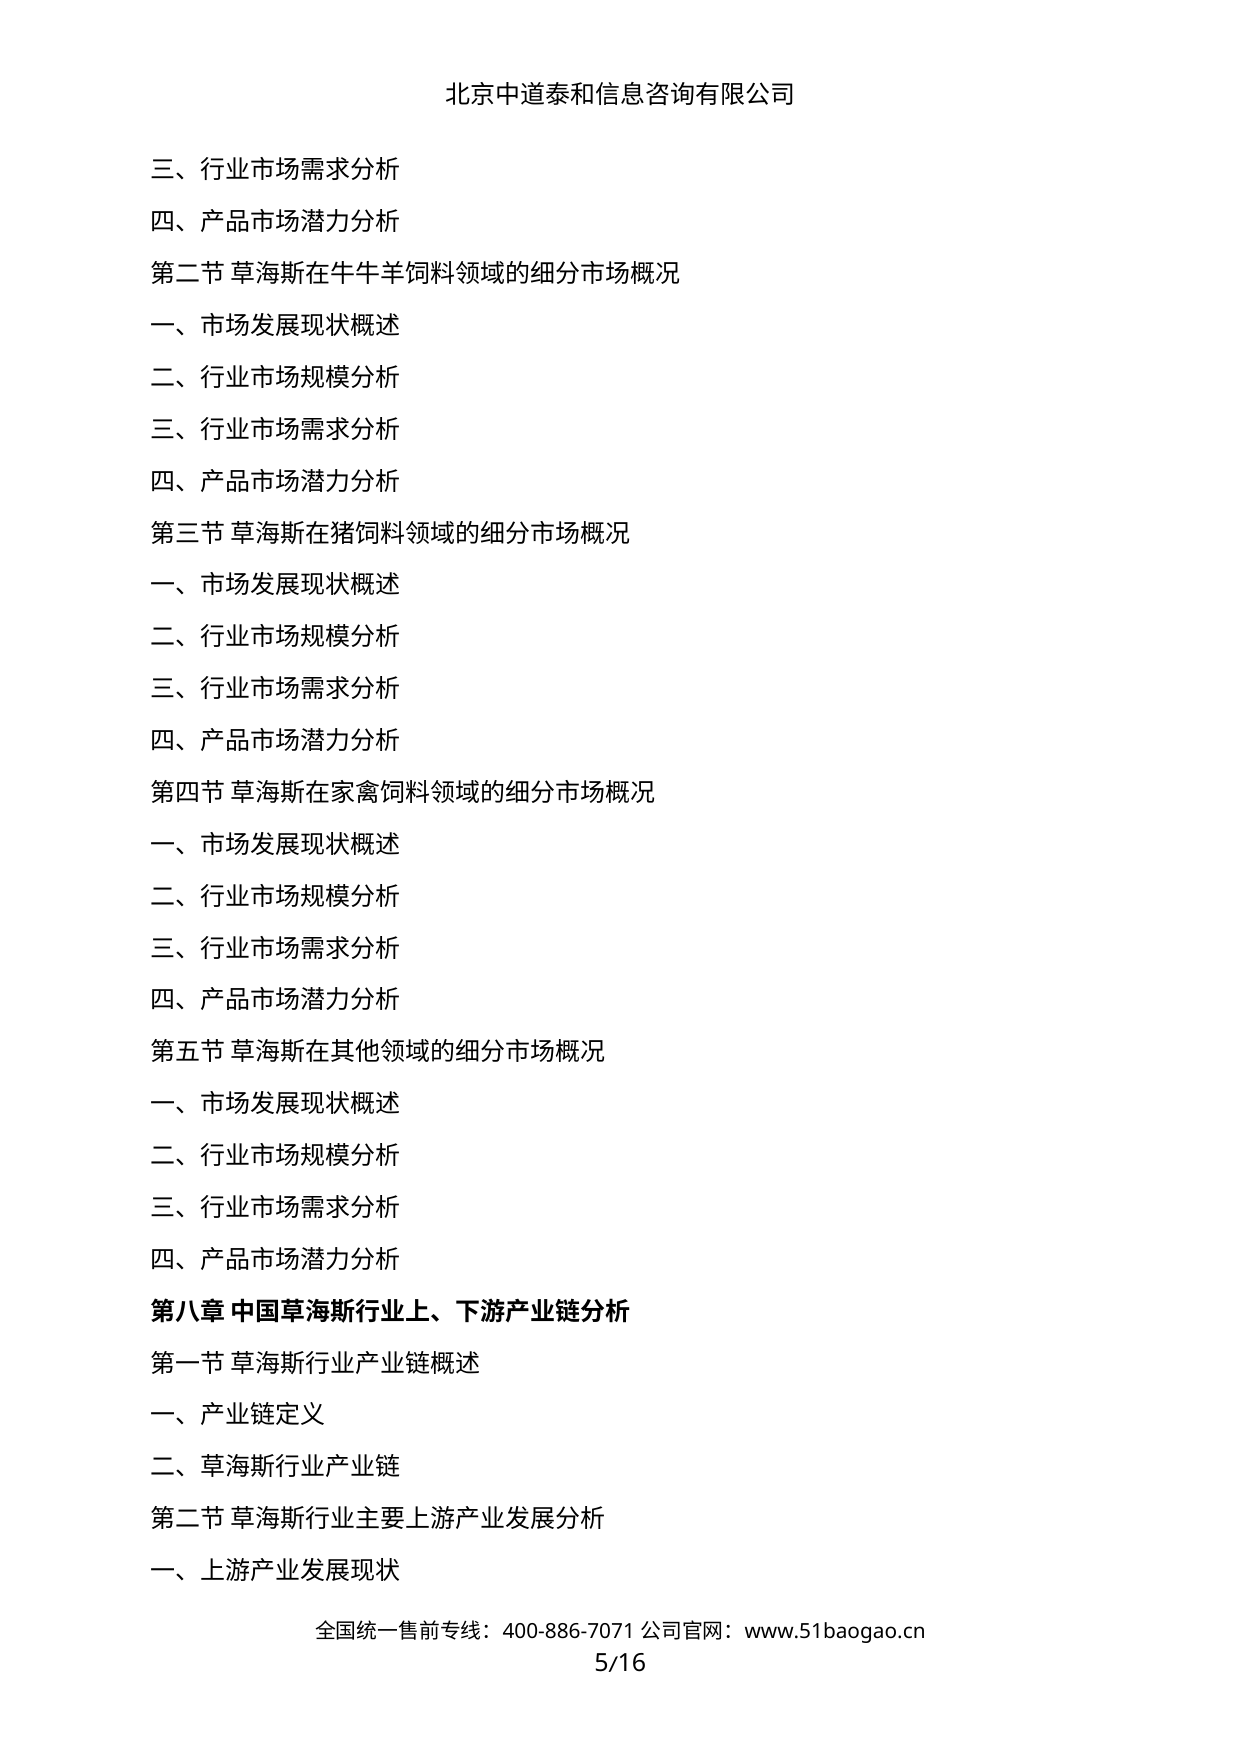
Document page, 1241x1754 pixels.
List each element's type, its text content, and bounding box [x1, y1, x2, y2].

text 二、行业市场规模分析 [150, 1136, 1090, 1172]
text 一、市场发展现状概述 [150, 824, 1090, 861]
text 二、草海斯行业产业链 [150, 1447, 1090, 1483]
text 四、产品市场潜力分析 [150, 1239, 1090, 1276]
text 二、行业市场规模分析 [150, 876, 1090, 912]
text 一、市场发展现状概述 [150, 565, 1090, 601]
text 第五节 草海斯在其他领域的细分市场概况 [150, 1032, 1090, 1068]
text 第二节 草海斯在牛牛羊饲料领域的细分市场概况 [150, 254, 1090, 290]
text 一、上游产业发展现状 [150, 1551, 1090, 1587]
text 一、市场发展现状概述 [150, 1084, 1090, 1120]
text 四、产品市场潜力分析 [150, 202, 1090, 238]
text 第四节 草海斯在家禽饲料领域的细分市场概况 [150, 772, 1090, 809]
text 一、产业链定义 [150, 1395, 1090, 1431]
text 第三节 草海斯在猪饲料领域的细分市场概况 [150, 513, 1090, 549]
text 四、产品市场潜力分析 [150, 721, 1090, 757]
text 四、产品市场潜力分析 [150, 461, 1090, 497]
text 三、行业市场需求分析 [150, 1187, 1090, 1224]
text 四、产品市场潜力分析 [150, 980, 1090, 1016]
text 一、市场发展现状概述 [150, 306, 1090, 342]
text 第八章 中国草海斯行业上、下游产业链分析 [150, 1291, 1090, 1327]
text 第二节 草海斯行业主要上游产业发展分析 [150, 1499, 1090, 1535]
text 三、行业市场需求分析 [150, 409, 1090, 446]
text 二、行业市场规模分析 [150, 357, 1090, 394]
text 二、行业市场规模分析 [150, 617, 1090, 653]
text 第一节 草海斯行业产业链概述 [150, 1343, 1090, 1379]
text 三、行业市场需求分析 [150, 669, 1090, 705]
text 三、行业市场需求分析 [150, 150, 1090, 186]
text 三、行业市场需求分析 [150, 928, 1090, 964]
